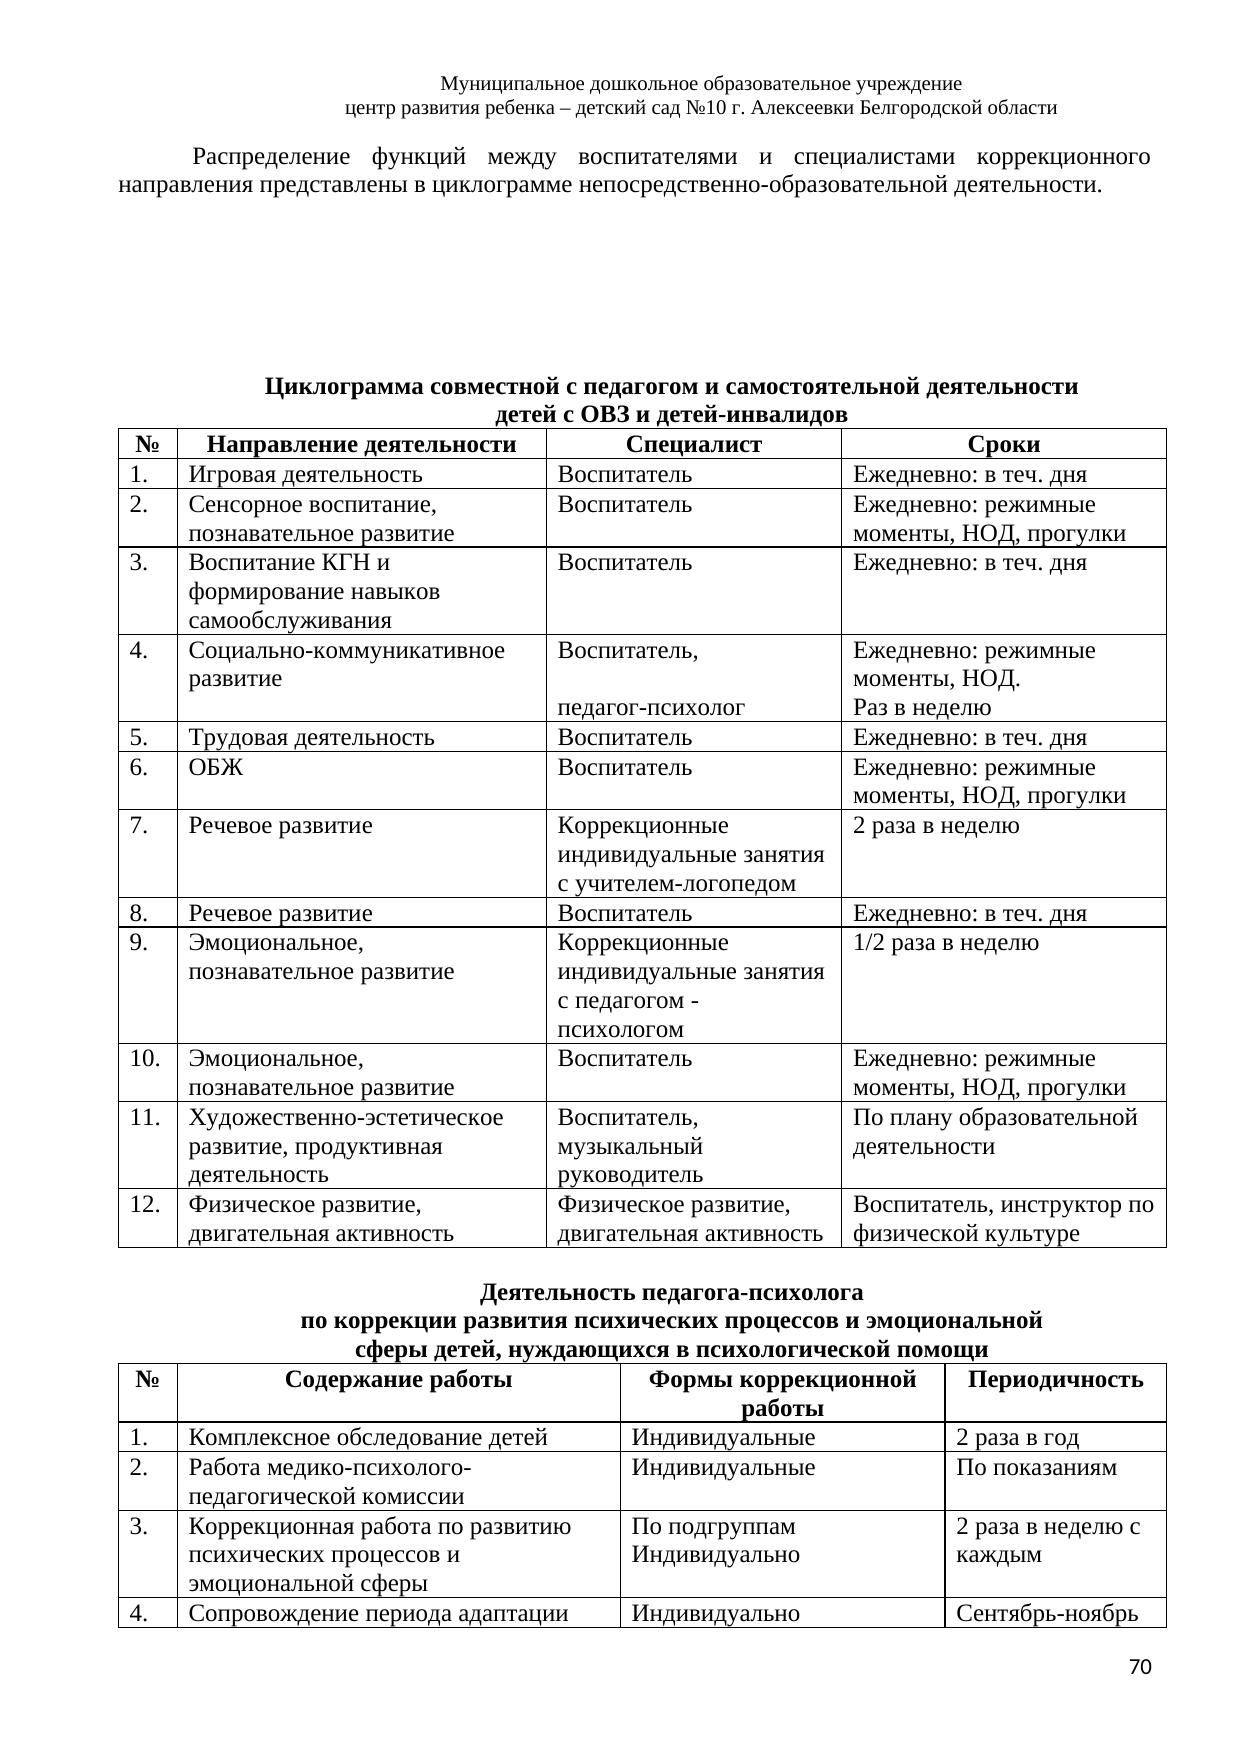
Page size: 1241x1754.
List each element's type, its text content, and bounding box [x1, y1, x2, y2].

table_cell Ежедневно: в теч. дня [842, 898, 1166, 926]
table_cell Ежедневно: в теч. дня [842, 722, 1166, 751]
table_cell Сенсорное воспитание, познавательное развитие [178, 489, 546, 546]
table_cell Ежедневно: в теч. дня [842, 459, 1166, 488]
text сферы детей, нуждающихся в психологической помощи [118, 1334, 1152, 1363]
table_cell Воспитатель [547, 722, 841, 751]
table_cell Ежедневно: режимные моменты, НОД, прогулки [842, 1044, 1166, 1101]
table_header Сроки [842, 429, 1166, 458]
table_cell Воспитатель [547, 548, 841, 634]
table_header № [119, 429, 177, 458]
table_cell 2. [119, 1452, 177, 1510]
table_cell Воспитатель [547, 752, 841, 809]
table_cell По плану образовательной деятельности [842, 1102, 1166, 1188]
text Распределение функций между воспитателями и специалистами коррекционного направления представлены в циклограмме непосредственно-образовательной деятельности. [118, 141, 1152, 198]
table_cell 10. [119, 1044, 177, 1101]
table_cell По показаниям [946, 1452, 1166, 1510]
text Циклограмма совместной с педагогом и самостоятельной деятельности [118, 371, 1152, 399]
table_cell Эмоциональное, познавательное развитие [178, 928, 546, 1042]
table_cell Индивидуально [621, 1598, 944, 1627]
table_cell ОБЖ [178, 752, 546, 809]
table_cell 11. [119, 1102, 177, 1188]
table_cell Воспитатель, педагог-психолог [547, 635, 841, 721]
table_cell Трудовая деятельность [178, 722, 546, 751]
table_cell Воспитатель [547, 898, 841, 926]
table_cell Речевое развитие [178, 810, 546, 897]
table_header Содержание работы [178, 1364, 620, 1421]
table_cell Индивидуальные [621, 1452, 944, 1510]
table_cell 2 раза в год [946, 1423, 1166, 1451]
table_cell Физическое развитие, двигательная активность [178, 1189, 546, 1247]
table_cell Коррекционные индивидуальные занятия с педагогом - психологом [547, 928, 841, 1042]
table_cell Ежедневно: режимные моменты, НОД, прогулки [842, 489, 1166, 546]
table_header Периодичность [946, 1364, 1166, 1421]
table_cell Коррекционная работа по развитию психических процессов и эмоциональной сферы [178, 1511, 620, 1597]
table_cell 5. [119, 722, 177, 751]
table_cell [178, 1598, 620, 1627]
table_cell 1. [119, 459, 177, 488]
table_cell Речевое развитие [178, 898, 546, 926]
table_cell Игровая деятельность [178, 459, 546, 488]
table_cell 6. [119, 752, 177, 809]
table_cell 7. [119, 810, 177, 897]
table_header Специалист [547, 429, 841, 458]
table_header Направление деятельности [178, 429, 546, 458]
table_cell 2. [119, 489, 177, 546]
table_header Формы коррекционной работы [621, 1364, 944, 1421]
table_cell 9. [119, 928, 177, 1042]
text детей с ОВЗ и детей-инвалидов [118, 399, 1152, 428]
table_cell 1/2 раза в неделю [842, 928, 1166, 1042]
table_cell 3. [119, 548, 177, 634]
table_cell Ежедневно: в теч. дня [842, 548, 1166, 634]
table_cell Воспитатель [547, 489, 841, 546]
table_cell 2 раза в неделю [842, 810, 1166, 897]
table_cell Социально-коммуникативное развитие [178, 635, 546, 721]
table_cell Воспитатель, инструктор по физической культуре [842, 1189, 1166, 1247]
table_cell Ежедневно: режимные моменты, НОД, прогулки [842, 752, 1166, 809]
table_cell Физическое развитие, двигательная активность [547, 1189, 841, 1247]
table_cell 1. [119, 1423, 177, 1451]
table_cell Воспитание КГН и формирование навыков самообслуживания [178, 548, 546, 634]
table_cell Ежедневно: режимные моменты, НОД. Раз в неделю [842, 635, 1166, 721]
table_cell Воспитатель, музыкальный руководитель [547, 1102, 841, 1188]
table_cell 3. [119, 1511, 177, 1597]
table_cell Воспитатель [547, 459, 841, 488]
table_cell Коррекционные индивидуальные занятия с учителем-логопедом [547, 810, 841, 897]
table_header № [119, 1364, 177, 1421]
table_cell 8. [119, 898, 177, 926]
table_cell Комплексное обследование детей [178, 1423, 620, 1451]
table_cell Художественно-эстетическое развитие, продуктивная деятельность [178, 1102, 546, 1188]
table_cell 4. [119, 635, 177, 721]
table_cell 4. [119, 1598, 177, 1627]
table_cell По подгруппам Индивидуально [621, 1511, 944, 1597]
table_cell 12. [119, 1189, 177, 1247]
text по коррекции развития психических процессов и эмоциональной [118, 1305, 1152, 1334]
table_cell Воспитатель [547, 1044, 841, 1101]
text Деятельность педагога-психолога [118, 1277, 1152, 1305]
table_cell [946, 1598, 1166, 1627]
table_cell Индивидуальные [621, 1423, 944, 1451]
table_cell Эмоциональное, познавательное развитие [178, 1044, 546, 1101]
table_cell 2 раза в неделю с каждым [946, 1511, 1166, 1597]
table_cell Работа медико-психолого-педагогической комиссии [178, 1452, 620, 1510]
